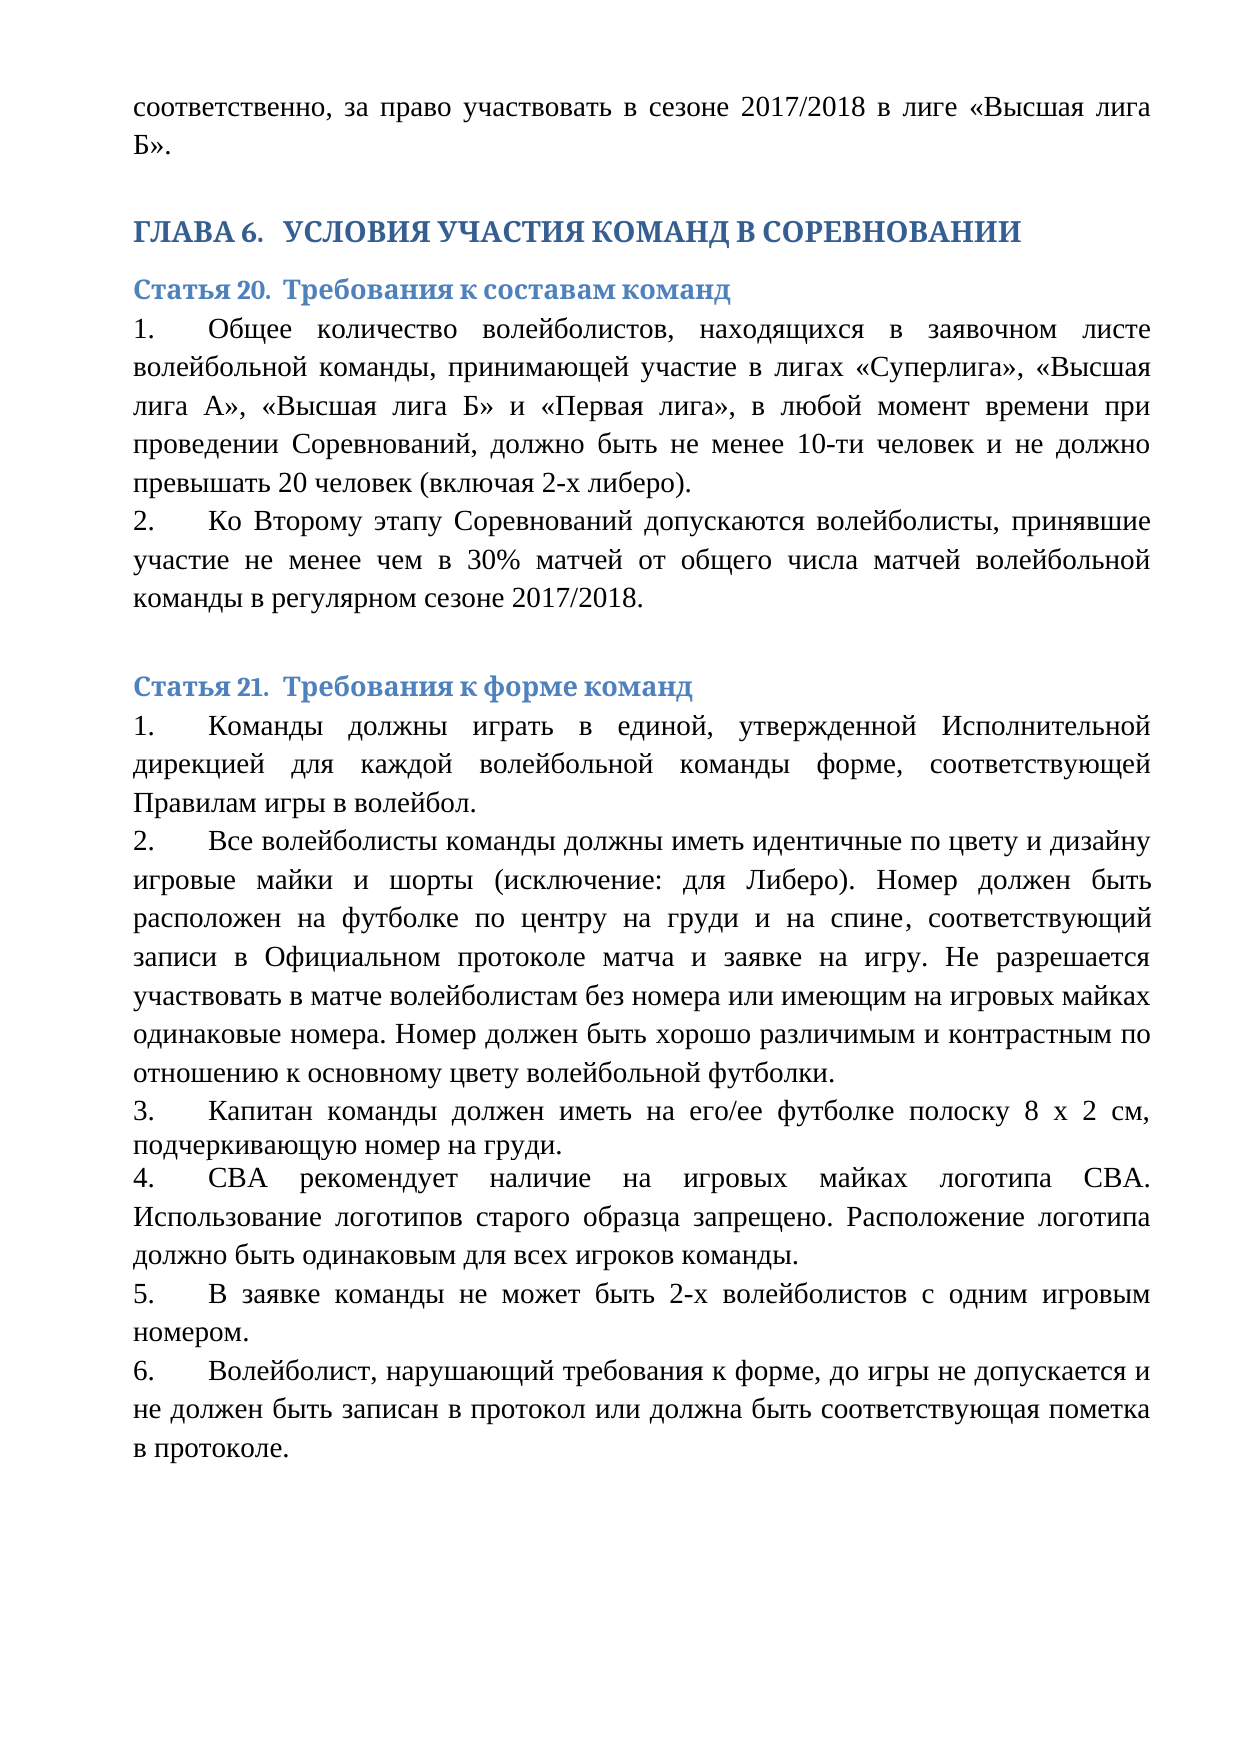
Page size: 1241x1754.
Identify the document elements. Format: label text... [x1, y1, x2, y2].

list Общее количество волейболистов, находящихся в заявочном листе волейбольной команды, принимающей участие в лигах «Суперлига», «Высшая лига А», «Высшая лига Б» и «Первая лига», в любой момент времени при проведении Соревнований, должно быть не менее 10-ти человек и не должно превышать 20 человек (включая 2-х либеро). [133, 311, 1152, 498]
list Капитан команды должен иметь на его/ее футболке полоску 8 х 2 см, подчеркивающую номер на груди. [133, 1093, 1152, 1160]
list Команды должны играть в единой, утвержденной Исполнительной дирекцией для каждой волейбольной команды форме, соответствующей Правилам игры в волейбол. [133, 708, 1152, 818]
subtitle ГЛАВА 6. УСЛОВИЯ УЧАСТИЯ КОМАНД В СОРЕВНОВАНИИ [133, 216, 1152, 249]
list СВА рекомендует наличие на игровых майках логотипа СВА. Использование логотипов старого образца запрещено. Расположение логотипа должно быть одинаковым для всех игроков команды. [133, 1232, 1152, 1271]
list В заявке команды не может быть 2-х волейболистов с одним игровым номером. [133, 1276, 1152, 1348]
list Ко Второму этапу Соревнований допускаются волейболисты, принявшие участие не менее чем в 30% матчей от общего числа матчей волейбольной команды в регулярном сезоне 2017/2018. [133, 503, 1152, 614]
list Волейболист, нарушающий требования к форме, до игры не допускается и не должен быть записан в протокол или должна быть соответствующая пометка в протоколе. [133, 1353, 1152, 1464]
list СВА рекомендует наличие на игровых майках логотипа СВА. Использование логотипов старого образца запрещено. Расположение логотипа должно быть одинаковым для всех игроков команды. [133, 1160, 1152, 1199]
list Все волейболисты команды должны иметь идентичные по цвету и дизайну игровые майки и шорты (исключение: для Либеро). Номер должен быть расположен на футболке по центру на груди и на спине, соответствующий записи в Официальном протоколе матча и заявке на игру. Не разрешается участвовать в матче волейболистам без номера или имеющим на игровых майках одинаковые номера. Номер должен быть хорошо различимым и контрастным по отношению к основному цвету волейбольной футболки. [133, 823, 1152, 1088]
subtitle Статья 20. Требования к составам команд [133, 275, 1152, 306]
subtitle Статья 21. Требования к форме команд [133, 672, 1152, 703]
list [133, 89, 1152, 161]
